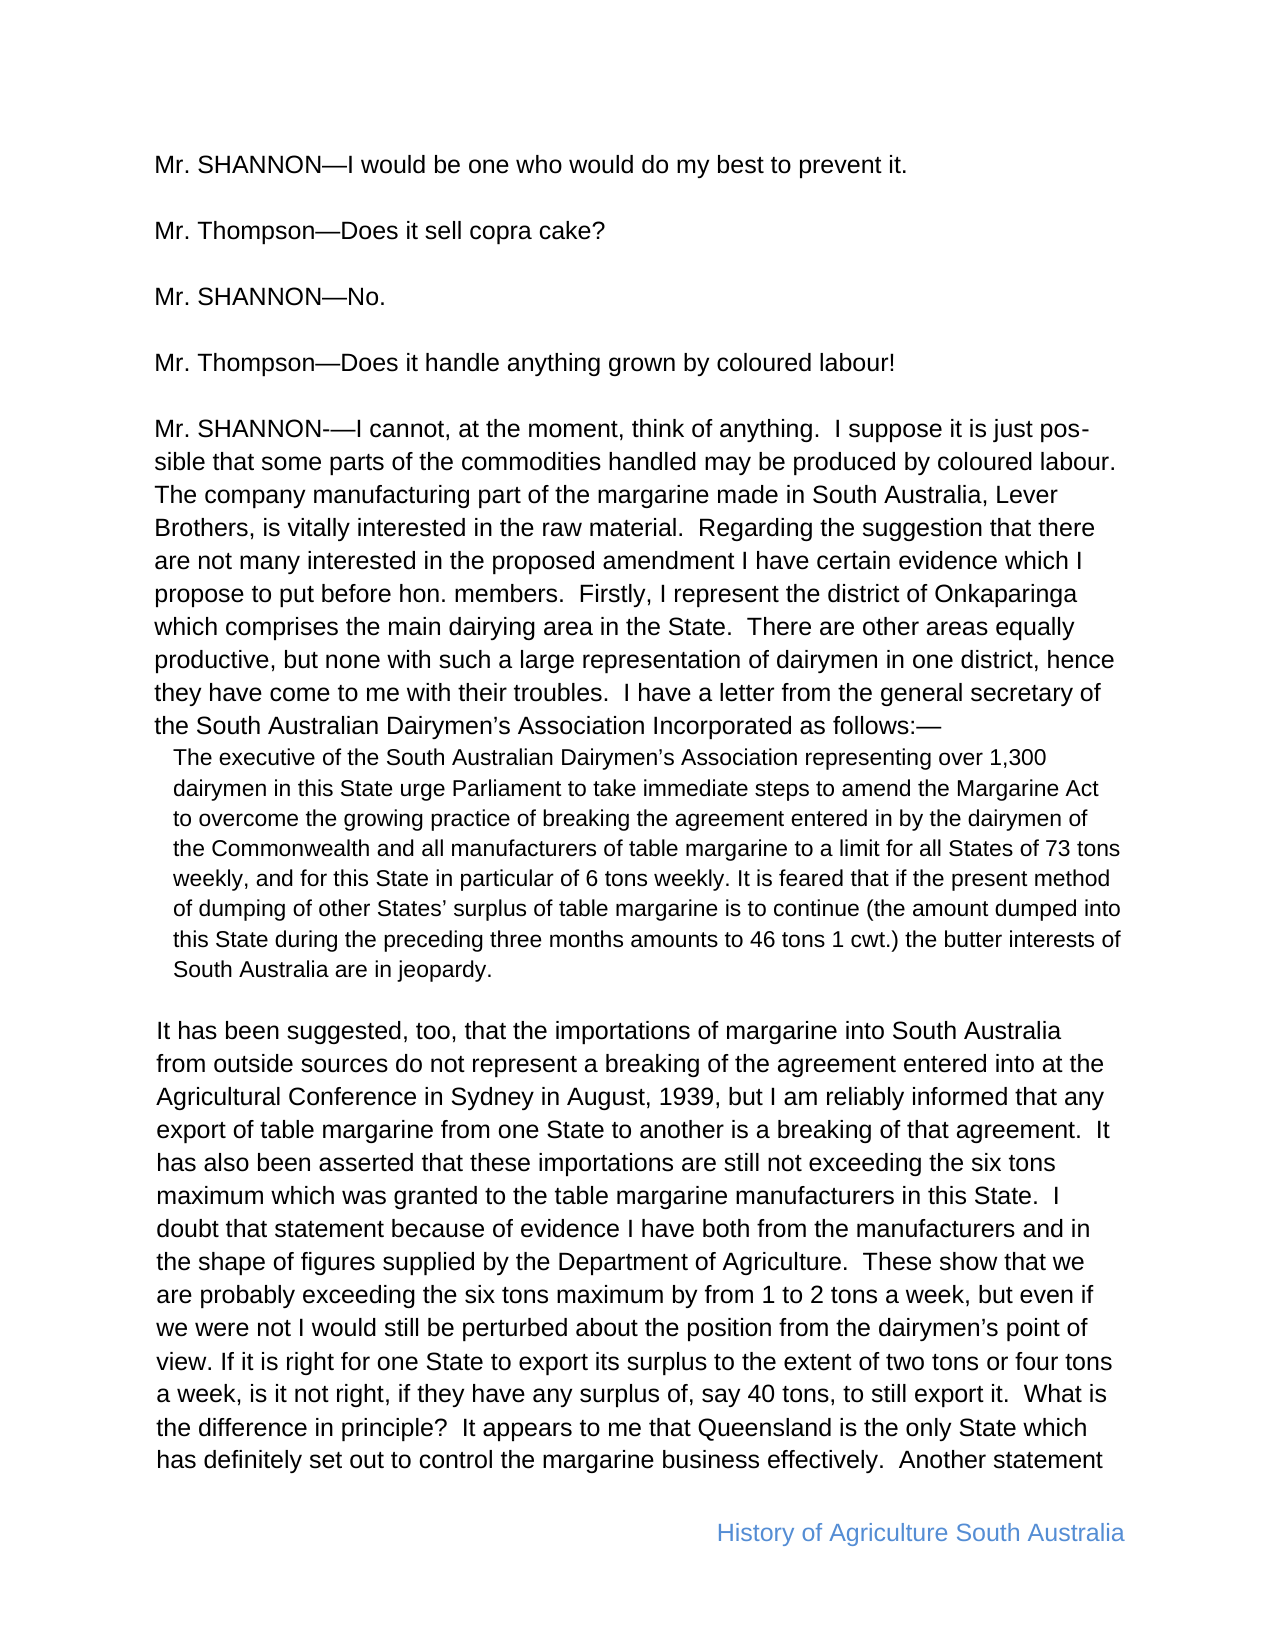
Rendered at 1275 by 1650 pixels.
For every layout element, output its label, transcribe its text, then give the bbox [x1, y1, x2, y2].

text Mr. Thompson—Does it handle anything grown by coloured labour! [154, 348, 1123, 377]
text Mr. SHANNON—I would be one who would do my best to prevent it. [154, 150, 1123, 179]
text The executive of the South Australian Dairymen’s Association representing over 1,300 dairymen in this State urge Parliament to take immediate steps to amend the Margarine Act to overcome the growing practice of breaking the agreement entered in by the dairymen of the Commonwealth and all manufacturers of table margarine to a limit for all States of 73 tons weekly, and for this State in particular of 6 tons weekly. It is feared that if the present method of dumping of other States’ surplus of table margarine is to continue (the amount dumped into this State during the preceding three months amounts to 46 tons 1 cwt.) the butter interests of South Australia are in jeopardy. [173, 744, 1123, 982]
text Mr. SHANNON-—I cannot, at the moment, think of anything. I suppose it is just possible that some parts of the commodities handled may be produced by coloured labour. The company manufacturing part of the margarine made in South Australia, Lever Brothers, is vitally interested in the raw material. Regarding the suggestion that there are not many interested in the proposed amendment I have certain evidence which I propose to put before hon. members. Firstly, I represent the district of Onkaparinga which comprises the main dairying area in the State. There are other areas equally productive, but none with such a large representation of dairymen in one district, hence they have come to me with their troubles. I have a letter from the general secretary of the South Australian Dairymen’s Association Incorporated as follows:— [154, 414, 1123, 740]
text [156, 1016, 1119, 1474]
text Mr. SHANNON—No. [154, 282, 1125, 311]
text Mr. Thompson—Does it sell copra cake? [154, 216, 1125, 245]
